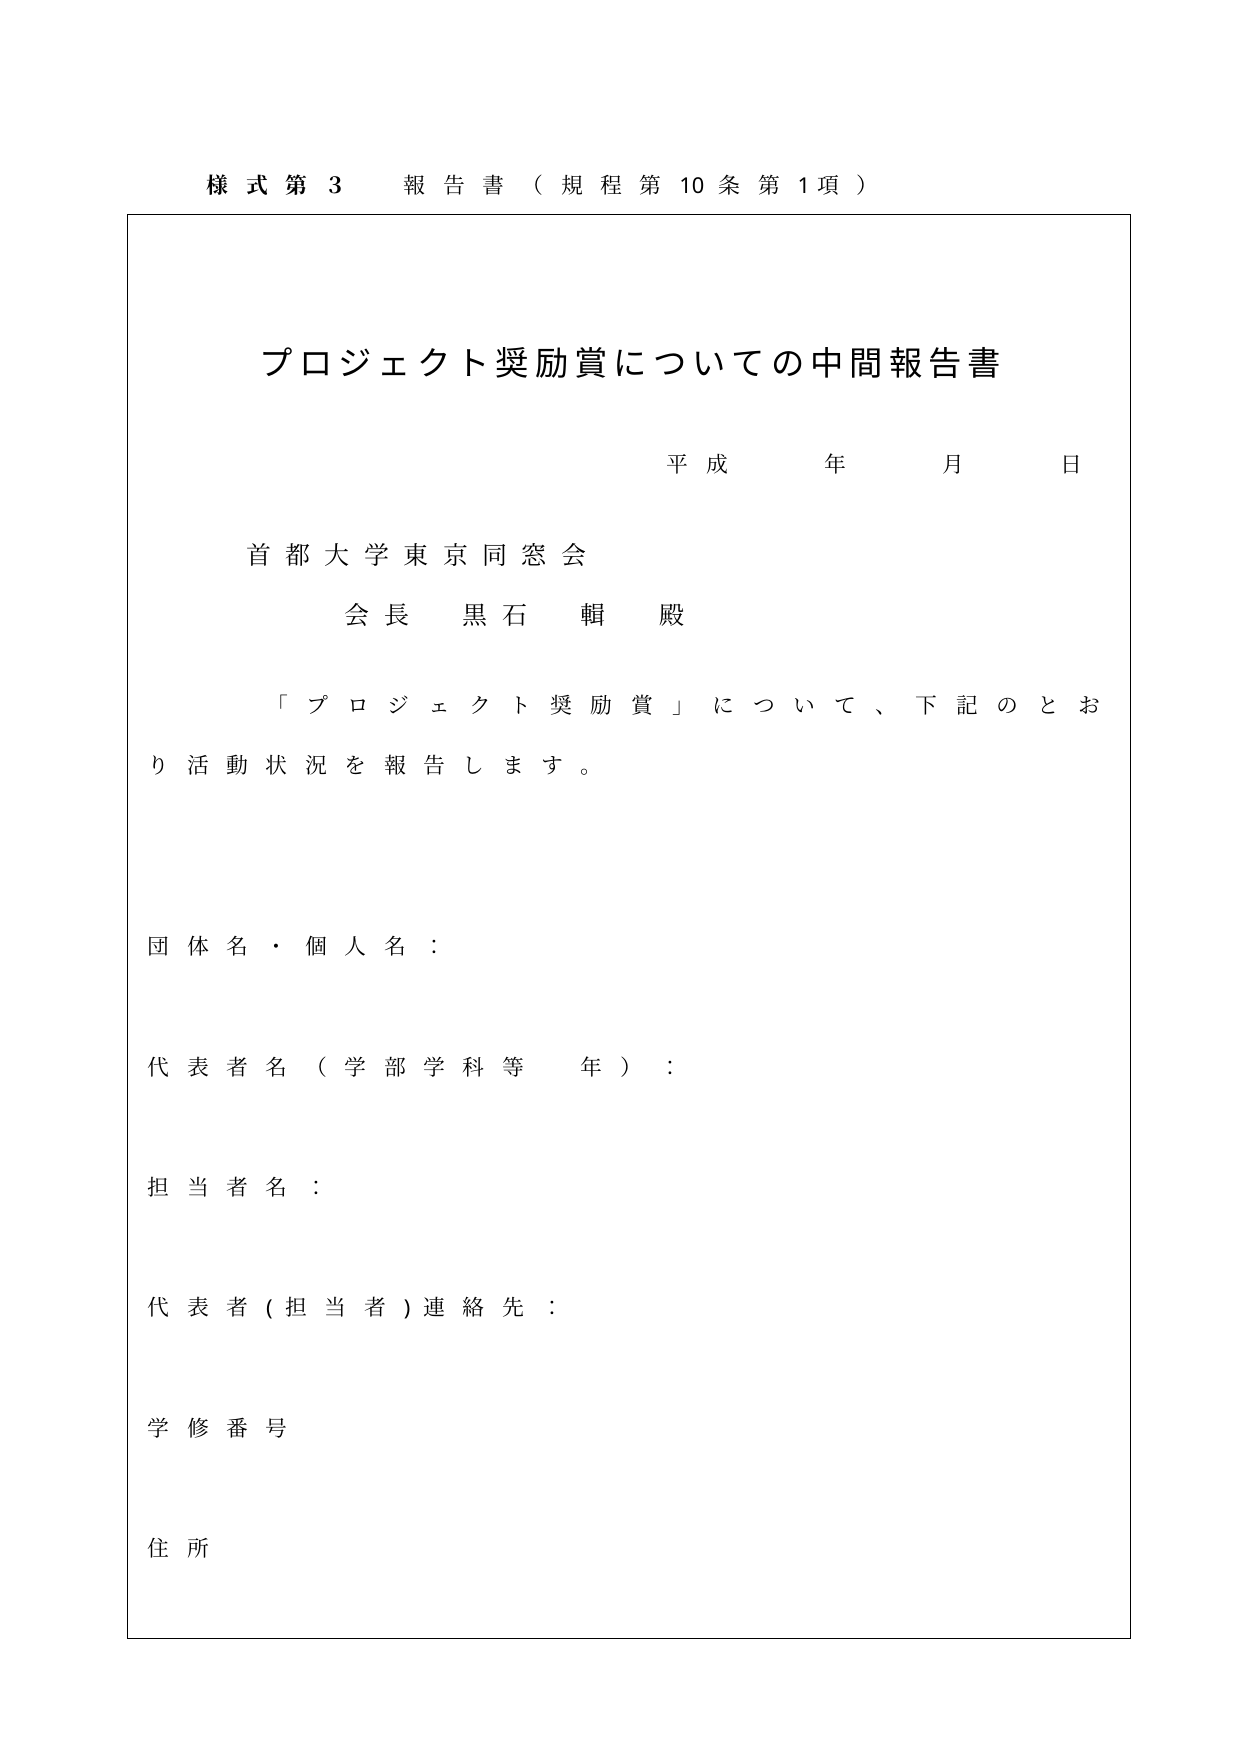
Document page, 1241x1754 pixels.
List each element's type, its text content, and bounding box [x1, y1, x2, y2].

text 様式第３ 報告書（規程第10条第1項） [128, 154, 1112, 214]
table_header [128, 215, 1130, 1637]
